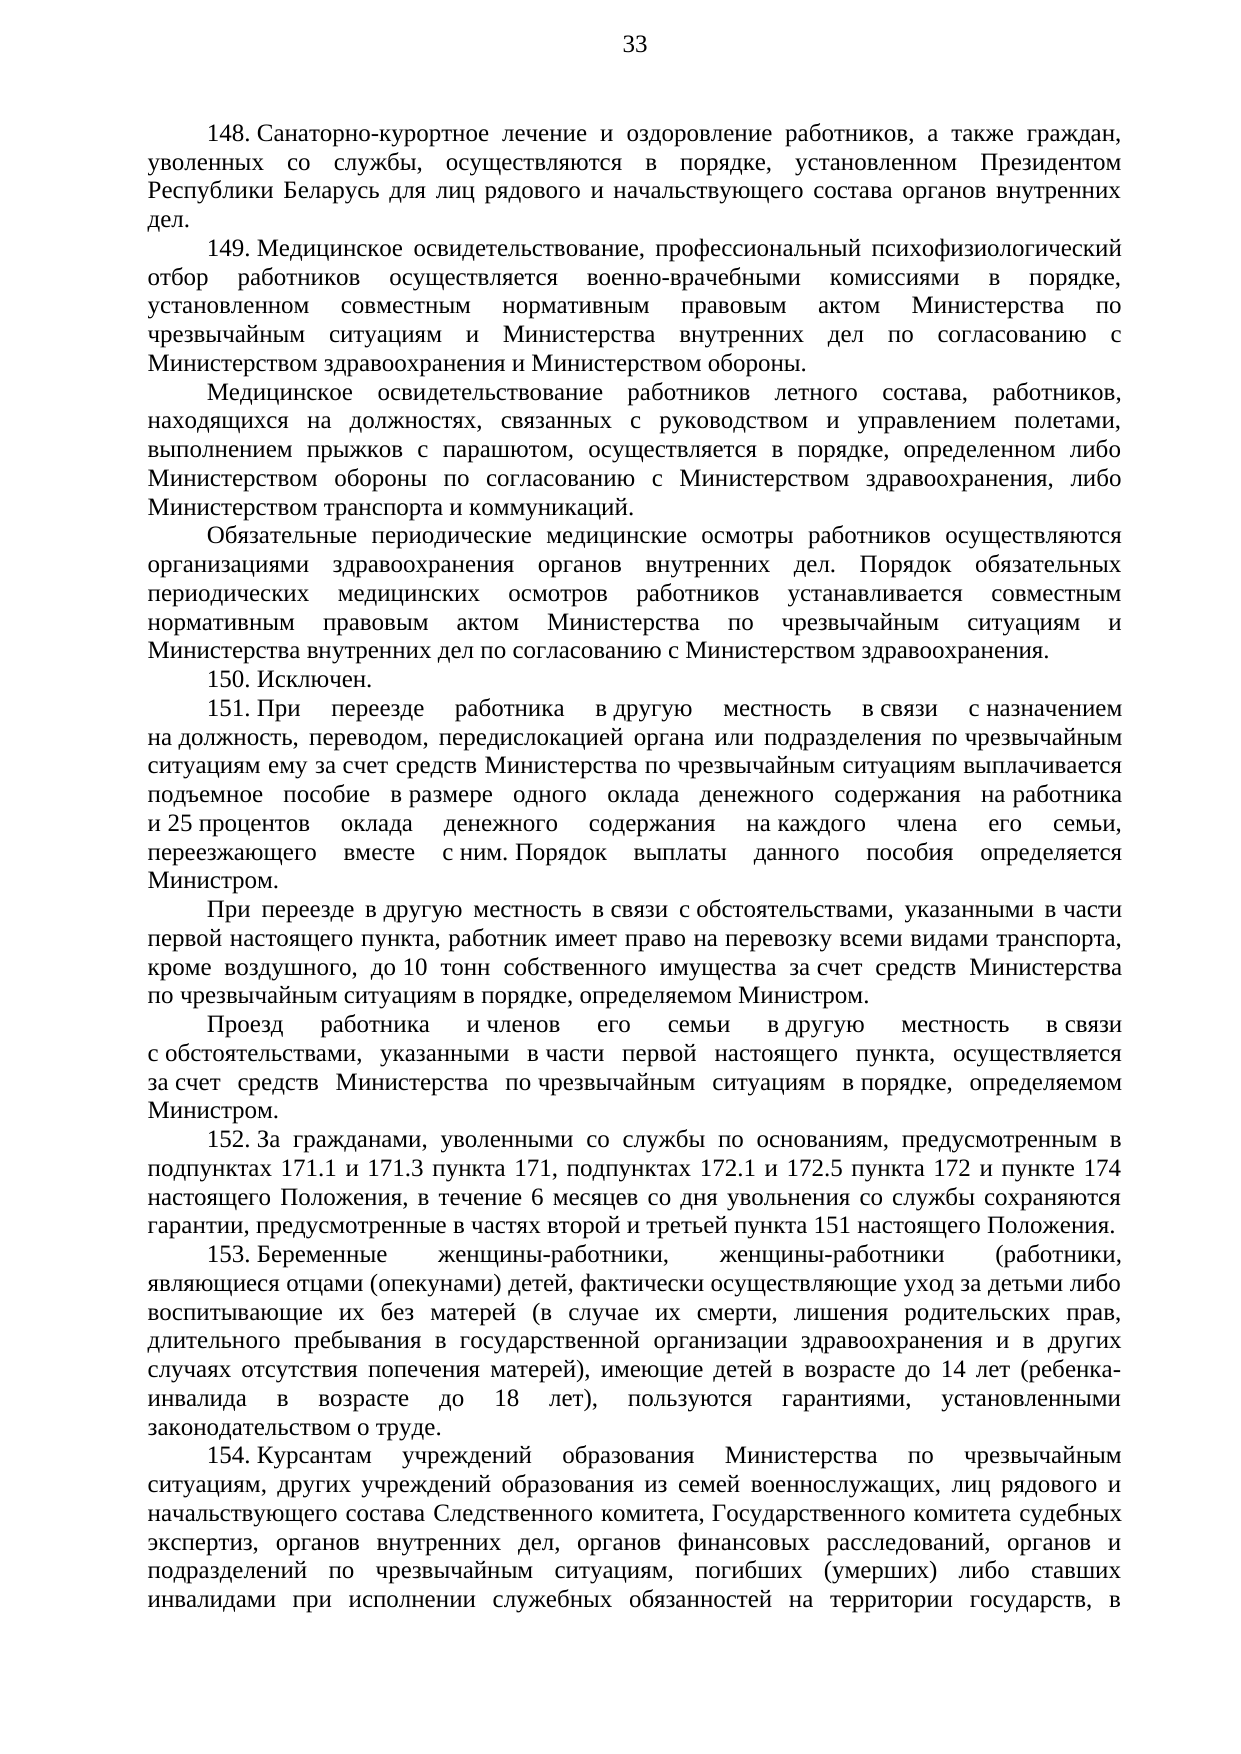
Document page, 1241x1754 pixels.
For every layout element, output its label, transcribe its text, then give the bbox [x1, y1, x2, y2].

text При переезде в другую местность в связи с обстоятельствами, указанными в части первой настоящего пункта, работник имеет право на перевозку всеми видами транспорта, кроме воздушного, до 10 тонн собственного имущества за счет средств Министерства по чрезвычайным ситуациям в порядке, определяемом Министром. [147, 894, 1122, 1009]
text 148. Санаторно-курортное лечение и оздоровление работников, а также граждан, уволенных со службы, осуществляются в порядке, установленном Президентом Республики Беларусь для лиц рядового и начальствующего состава органов внутренних дел. [147, 118, 1122, 233]
text 151. При переезде работника в другую местность в связи с назначением на должность, переводом, передислокацией органа или подразделения по чрезвычайным ситуациям ему за счет средств Министерства по чрезвычайным ситуациям выплачивается подъемное пособие в размере одного оклада денежного содержания на работника и 25 процентов оклада денежного содержания на каждого члена его семьи, переезжающего вместе с ним. Порядок выплаты данного пособия определяется Министром. [147, 693, 1122, 894]
text Обязательные периодические медицинские осмотры работников осуществляются организациями здравоохранения органов внутренних дел. Порядок обязательных периодических медицинских осмотров работников устанавливается совместным нормативным правовым актом Министерства по чрезвычайным ситуациям и Министерства внутренних дел по согласованию с Министерством здравоохранения. [147, 521, 1122, 664]
text 149. Медицинское освидетельствование, профессиональный психофизиологический отбор работников осуществляется военно-врачебными комиссиями в порядке, установленном совместным нормативным правовым актом Министерства по чрезвычайным ситуациям и Министерства внутренних дел по согласованию с Министерством здравоохранения и Министерством обороны. [147, 233, 1122, 377]
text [147, 1441, 1122, 1613]
text Медицинское освидетельствование работников летного состава, работников, находящихся на должностях, связанных с руководством и управлением полетами, выполнением прыжков с парашютом, осуществляется в порядке, определенном либо Министерством обороны по согласованию с Министерством здравоохранения, либо Министерством транспорта и коммуникаций. [147, 377, 1122, 521]
text 150. Исключен. [147, 664, 1122, 693]
text 152. За гражданами, уволенными со службы по основаниям, предусмотренным в подпунктах 171.1 и 171.3 пункта 171, подпунктах 172.1 и 172.5 пункта 172 и пункте 174 настоящего Положения, в течение 6 месяцев со дня увольнения со службы сохраняются гарантии, предусмотренные в частях второй и третьей пункта 151 настоящего Положения. [147, 1124, 1122, 1239]
text Проезд работника и членов его семьи в другую местность в связи с обстоятельствами, указанными в части первой настоящего пункта, осуществляется за счет средств Министерства по чрезвычайным ситуациям в порядке, определяемом Министром. [147, 1009, 1122, 1124]
text 153. Беременные женщины-работники, женщины-работники (работники, являющиеся отцами (опекунами) детей, фактически осуществляющие уход за детьми либо воспитывающие их без матерей (в случае их смерти, лишения родительских прав, длительного пребывания в государственной организации здравоохранения и в других случаях отсутствия попечения матерей), имеющие детей в возрасте до 14 лет (ребенка-инвалида в возрасте до 18 лет), пользуются гарантиями, установленными законодательством о труде. [147, 1239, 1122, 1441]
